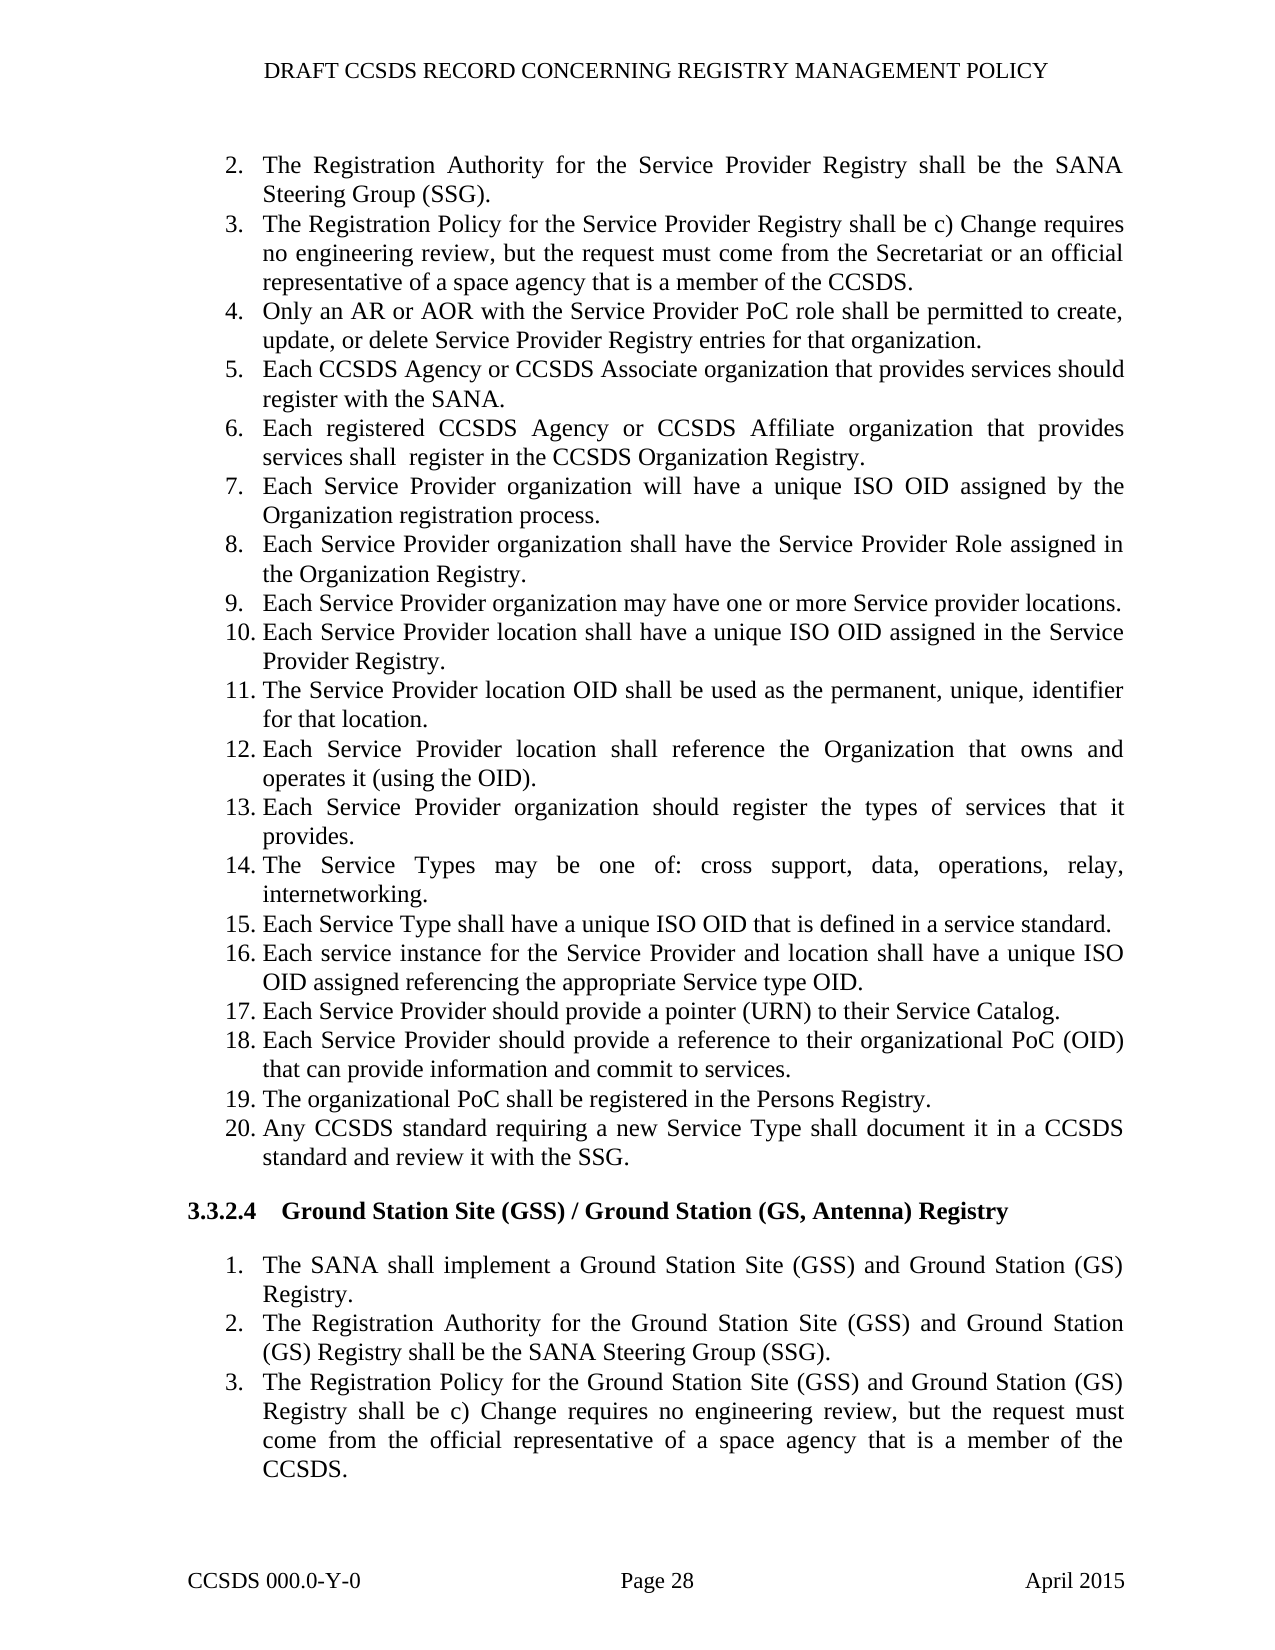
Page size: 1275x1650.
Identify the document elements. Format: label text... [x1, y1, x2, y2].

list Each Service Provider organization should register the types of services that it provides. [225, 792, 1125, 850]
list The Registration Policy for the Service Provider Registry shall be c) Change requires no engineering review, but the request must come from the Secretariat or an official representative of a space agency that is a member of the CCSDS. [225, 208, 1125, 296]
list Each CCSDS Agency or CCSDS Associate organization that provides services should register with the SANA. [225, 354, 1125, 412]
list The organizational PoC shall be registered in the Persons Registry. [225, 1083, 1125, 1112]
list The Service Provider location OID shall be used as the permanent, unique, identifier for that location. [225, 675, 1125, 733]
list Only an AR or AOR with the Service Provider PoC role shall be permitted to create, update, or delete Service Provider Registry entries for that organization. [225, 296, 1125, 354]
list Any CCSDS standard requiring a new Service Type shall document it in a CCSDS standard and review it with the SSG. [225, 1112, 1125, 1171]
list Each service instance for the Service Provider and location shall have a unique ISO OID assigned referencing the appropriate Service type OID. [225, 937, 1125, 996]
list Each Service Type shall have a unique ISO OID that is defined in a service standard. [225, 908, 1125, 937]
list Each Service Provider organization may have one or more Service provider locations. [225, 587, 1125, 617]
list Each Service Provider location shall have a unique ISO OID assigned in the Service Provider Registry. [225, 617, 1125, 675]
subtitle Ground Station Site (GSS) / Ground Station (GS, Antenna) Registry [187, 1196, 1125, 1224]
list The Registration Authority for the Ground Station Site (GSS) and Ground Station (GS) Registry shall be the SANA Steering Group (SSG). [225, 1308, 1125, 1366]
list Each registered CCSDS Agency or CCSDS Affiliate organization that provides services shall register in the CCSDS Organization Registry. [225, 412, 1125, 471]
list Each Service Provider organization will have a unique ISO OID assigned by the Organization registration process. [225, 471, 1125, 529]
list Each Service Provider should provide a pointer (URN) to their Service Catalog. [225, 996, 1125, 1025]
list The Registration Authority for the Service Provider Registry shall be the SANA Steering Group (SSG). [225, 150, 1125, 208]
list Each Service Provider organization shall have the Service Provider Role assigned in the Organization Registry. [225, 529, 1125, 587]
list Each Service Provider location shall reference the Organization that owns and operates it (using the OID). [225, 733, 1125, 792]
list The SANA shall implement a Ground Station Site (GSS) and Ground Station (GS) Registry. [225, 1249, 1125, 1308]
list The Registration Policy for the Ground Station Site (GSS) and Ground Station (GS) Registry shall be c) Change requires no engineering review, but the request must come from the official representative of a space agency that is a member of the CCSDS. [225, 1366, 1125, 1483]
list The Service Types may be one of: cross support, data, operations, relay, internetworking. [225, 850, 1125, 908]
list Each Service Provider should provide a reference to their organizational PoC (OID) that can provide information and commit to services. [225, 1025, 1125, 1083]
